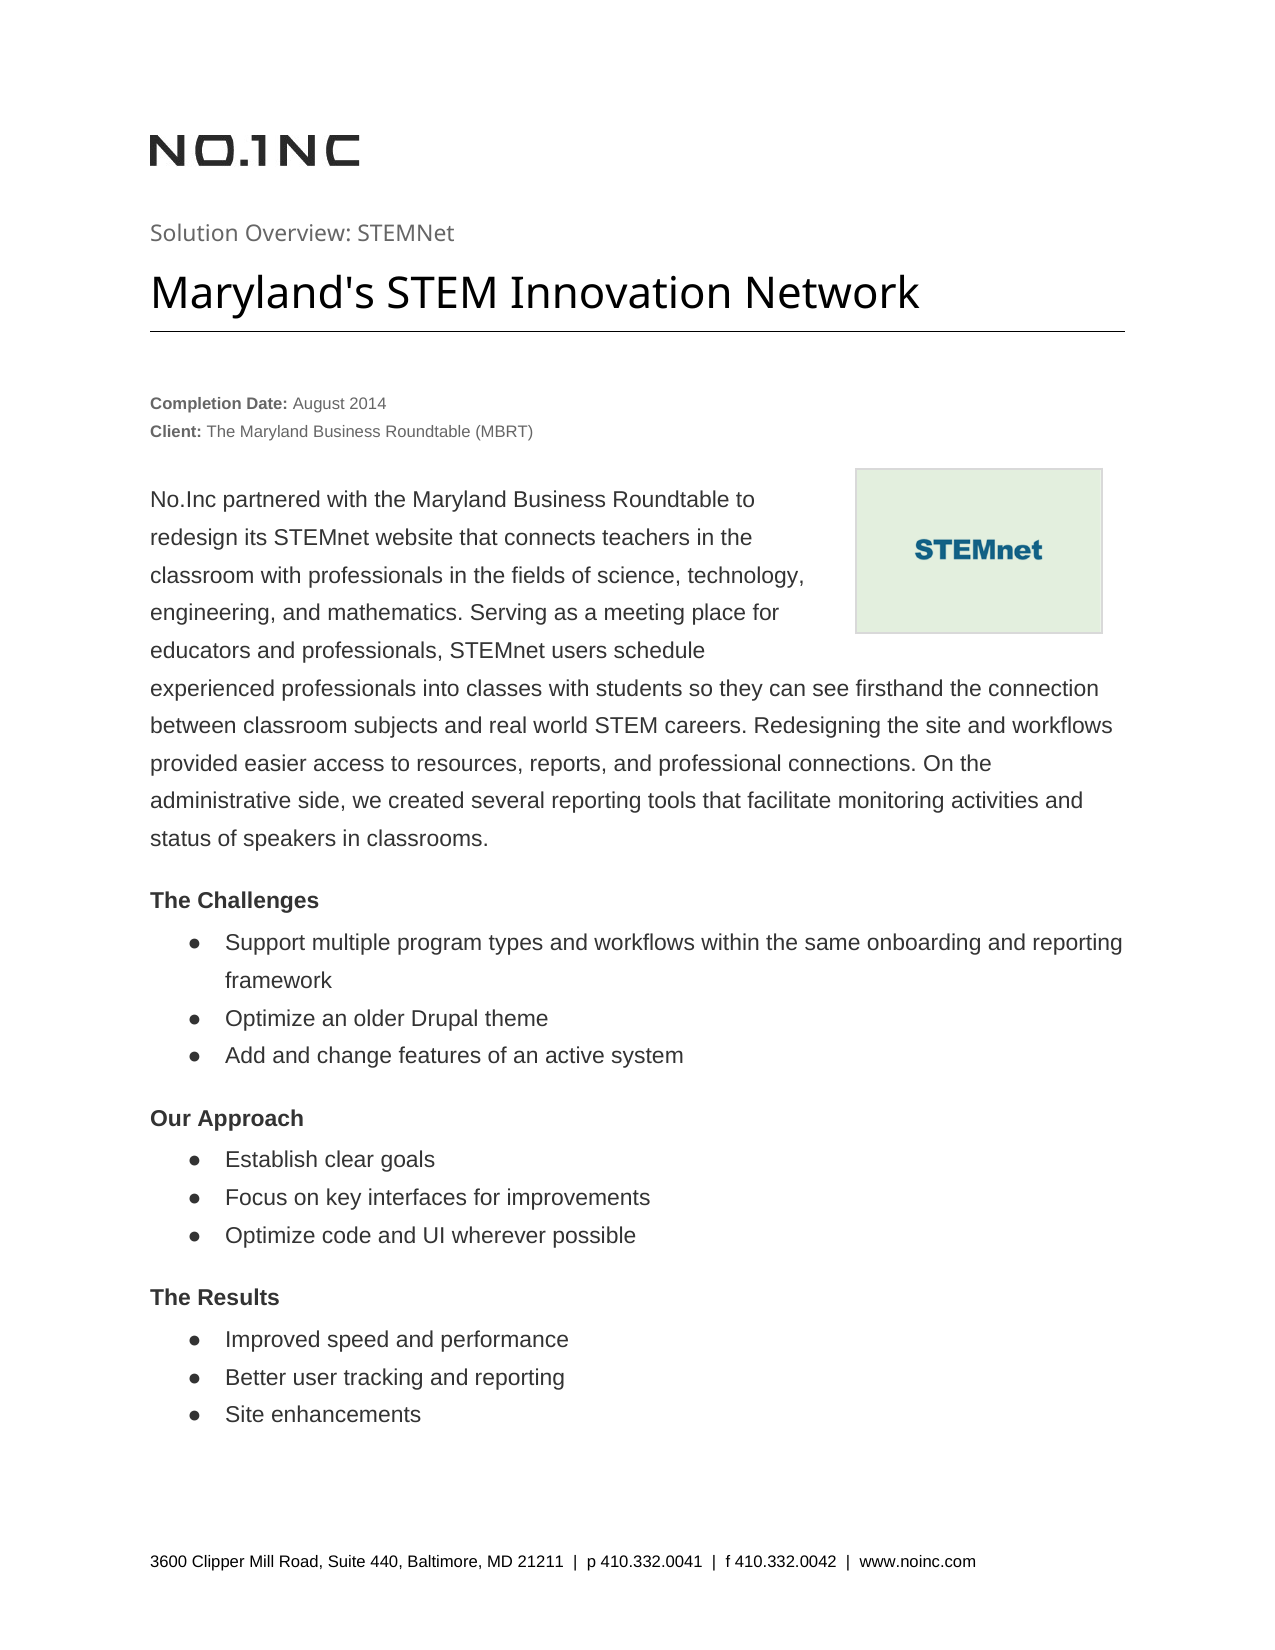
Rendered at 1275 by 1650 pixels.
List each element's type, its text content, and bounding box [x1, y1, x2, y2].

text Completion Date: August 2014 [150, 394, 1125, 413]
list Add and change features of an active system [187, 1042, 1125, 1068]
list Improved speed and performance [187, 1326, 1125, 1352]
list Optimize an older Drupal theme [187, 1004, 1125, 1031]
list Site enhancements [187, 1401, 1125, 1428]
subtitle The Results [150, 1284, 1125, 1311]
picture [857, 470, 1101, 632]
subtitle Our Approach [150, 1105, 1125, 1131]
text No.Inc partnered with the Maryland Business Roundtable to redesign its STEMnet website that connects teachers in the classroom with professionals in the fields of science, technology, engineering, and mathematics. Serving as a meeting place for educators and professionals, STEMnet users schedule experienced professionals into classes with students so they can see firsthand the connection between classroom subjects and real world STEM careers. Redesigning the site and workflows provided easier access to resources, reports, and professional connections. On the administrative side, we created several reporting tools that facilitate monitoring activities and status of speakers in classrooms. [150, 486, 1125, 851]
text Client: The Maryland Business Roundtable (MBRT) [150, 421, 1125, 441]
list Better user tracking and reporting [187, 1364, 1125, 1390]
list Establish clear goals [187, 1146, 1125, 1173]
list Support multiple program types and workflows within the same onboarding and reporting framework [187, 929, 1125, 993]
list Optimize code and UI wherever possible [187, 1222, 1125, 1248]
picture [150, 135, 360, 167]
subtitle The Challenges [150, 887, 1125, 914]
list Focus on key interfaces for improvements [187, 1184, 1125, 1210]
